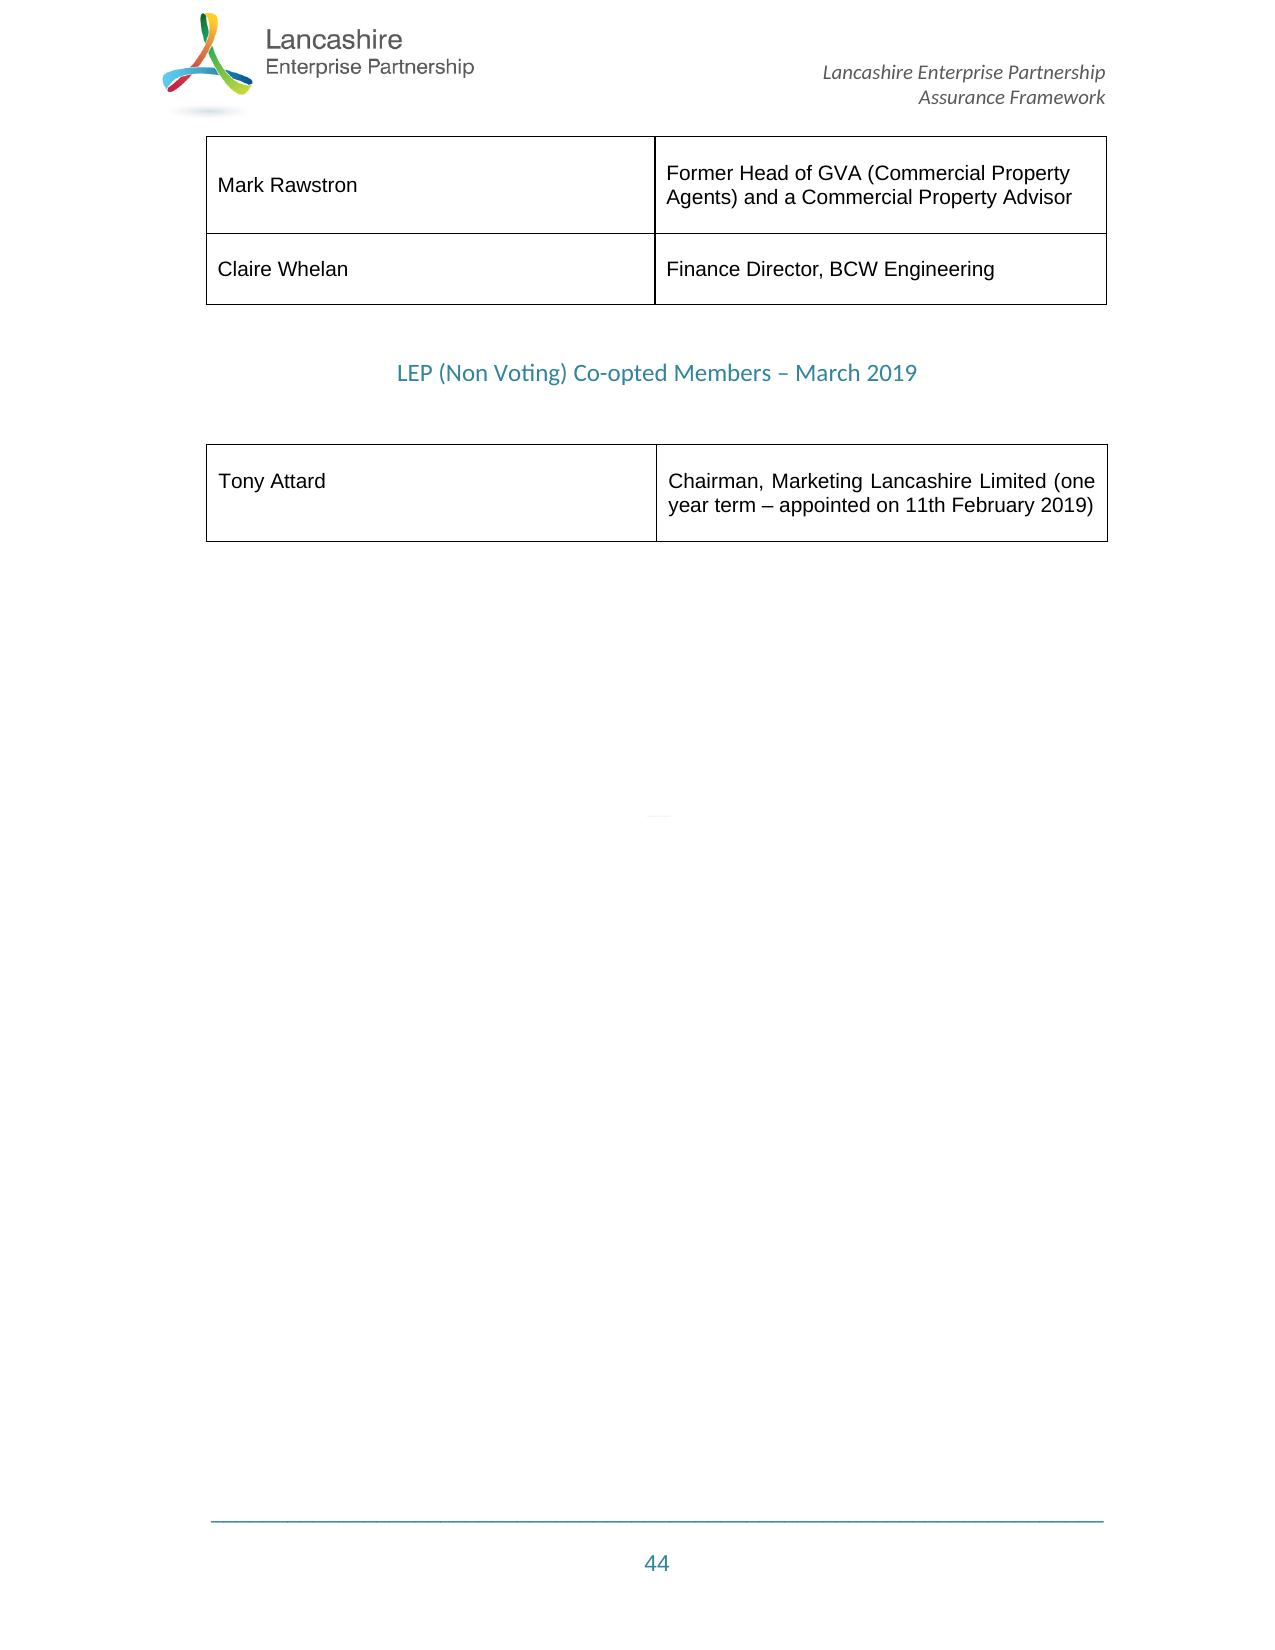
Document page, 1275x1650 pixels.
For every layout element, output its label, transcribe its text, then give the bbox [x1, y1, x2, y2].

table_header Tony Attard [207, 445, 656, 541]
table_cell Mark Rawstron [207, 137, 654, 233]
table_cell Claire Whelan [207, 234, 654, 303]
text LEP (Non Voting) Co-opted Members – March 2019 [206, 357, 1107, 388]
table_cell Former Head of GVA (Commercial Property Agents) and a Commercial Property Advisor [656, 137, 1106, 233]
table_header Chairman, Marketing Lancashire Limited (one year term – appointed on 11th February 2019) [657, 445, 1107, 541]
picture [159, 5, 487, 127]
table_cell Finance Director, BCW Engineering [656, 234, 1106, 303]
